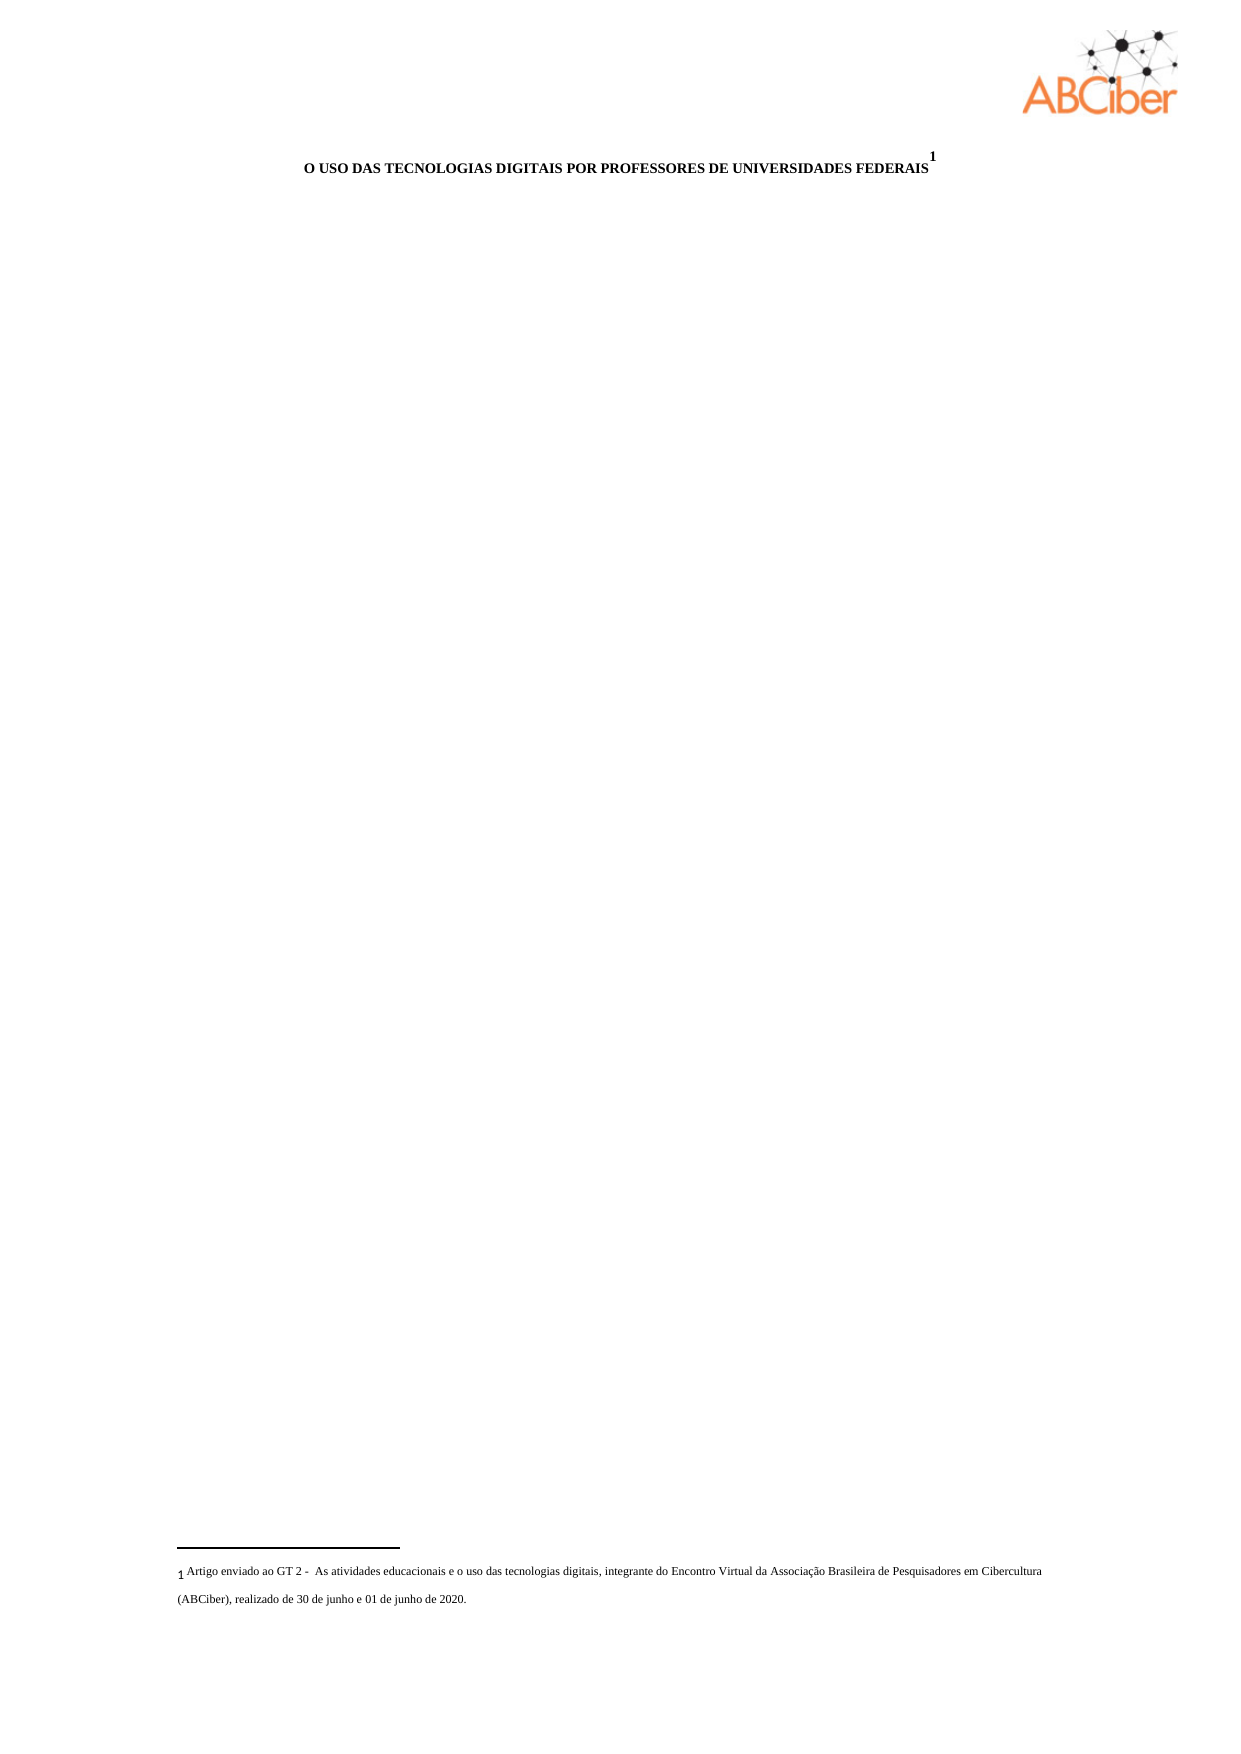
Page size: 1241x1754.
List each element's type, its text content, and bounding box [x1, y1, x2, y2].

text O USO DAS TECNOLOGIAS DIGITAIS POR PROFESSORES DE UNIVERSIDADES FEDERAIS [177, 148, 1063, 176]
picture [1022, 30, 1178, 117]
